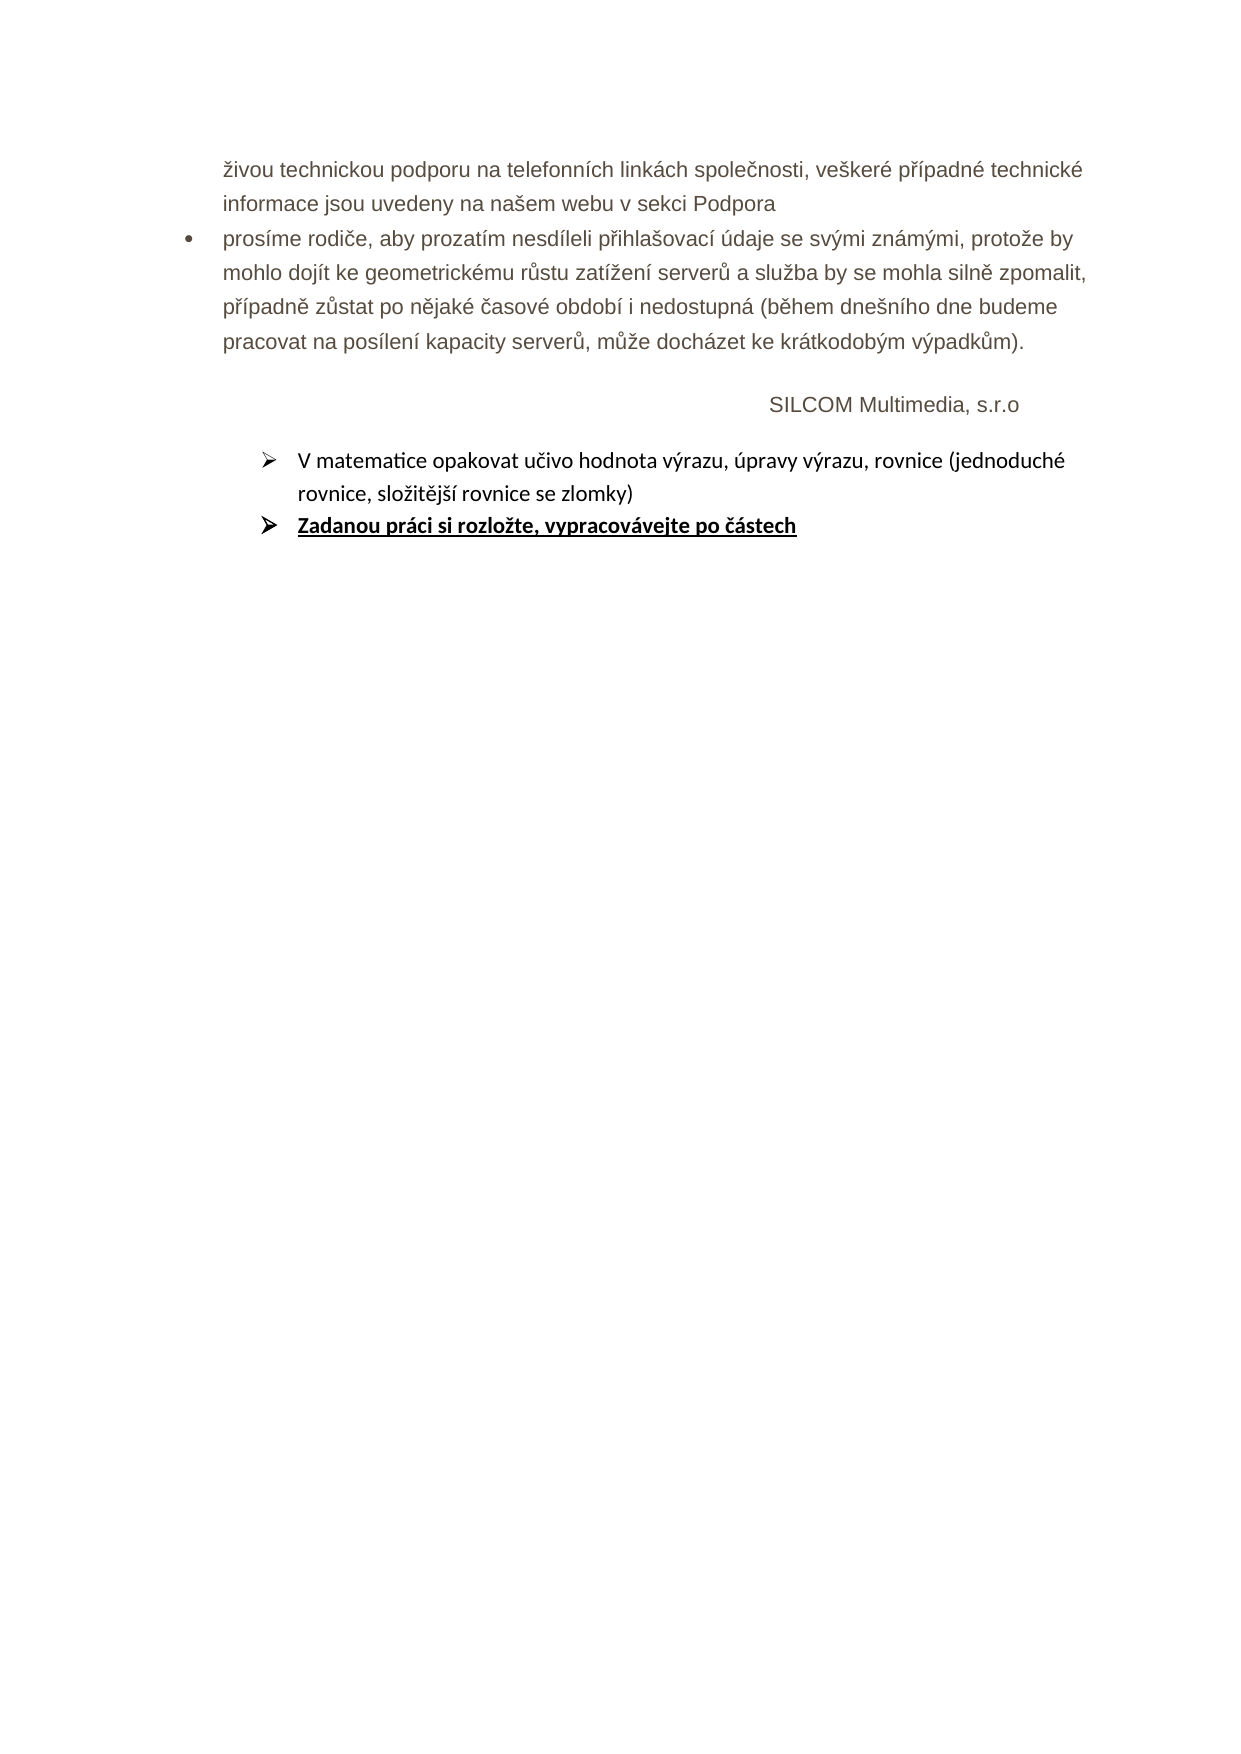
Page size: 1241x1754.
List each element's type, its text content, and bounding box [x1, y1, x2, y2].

list Zadanou práci si rozložte, vypracovávejte po částech [260, 511, 1093, 539]
list V matematice opakovat učivo hodnota výrazu, úpravy výrazu, rovnice (jednoduché rovnice, složitější rovnice se zlomky) [260, 447, 1093, 507]
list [185, 148, 1093, 216]
list prosíme rodiče, aby prozatím nesdíleli přihlašovací údaje se svými známými, protože by mohlo dojít ke geometrickému růstu zatížení serverů a služba by se mohla silně zpomalit, případně zůstat po nějaké časové období i nedostupná (během dnešního dne budeme pracovat na posílení kapacity serverů, může docházet ke krátkodobým výpadkům). [185, 216, 1093, 354]
text SILCOM Multimedia, s.r.o [223, 383, 1093, 417]
